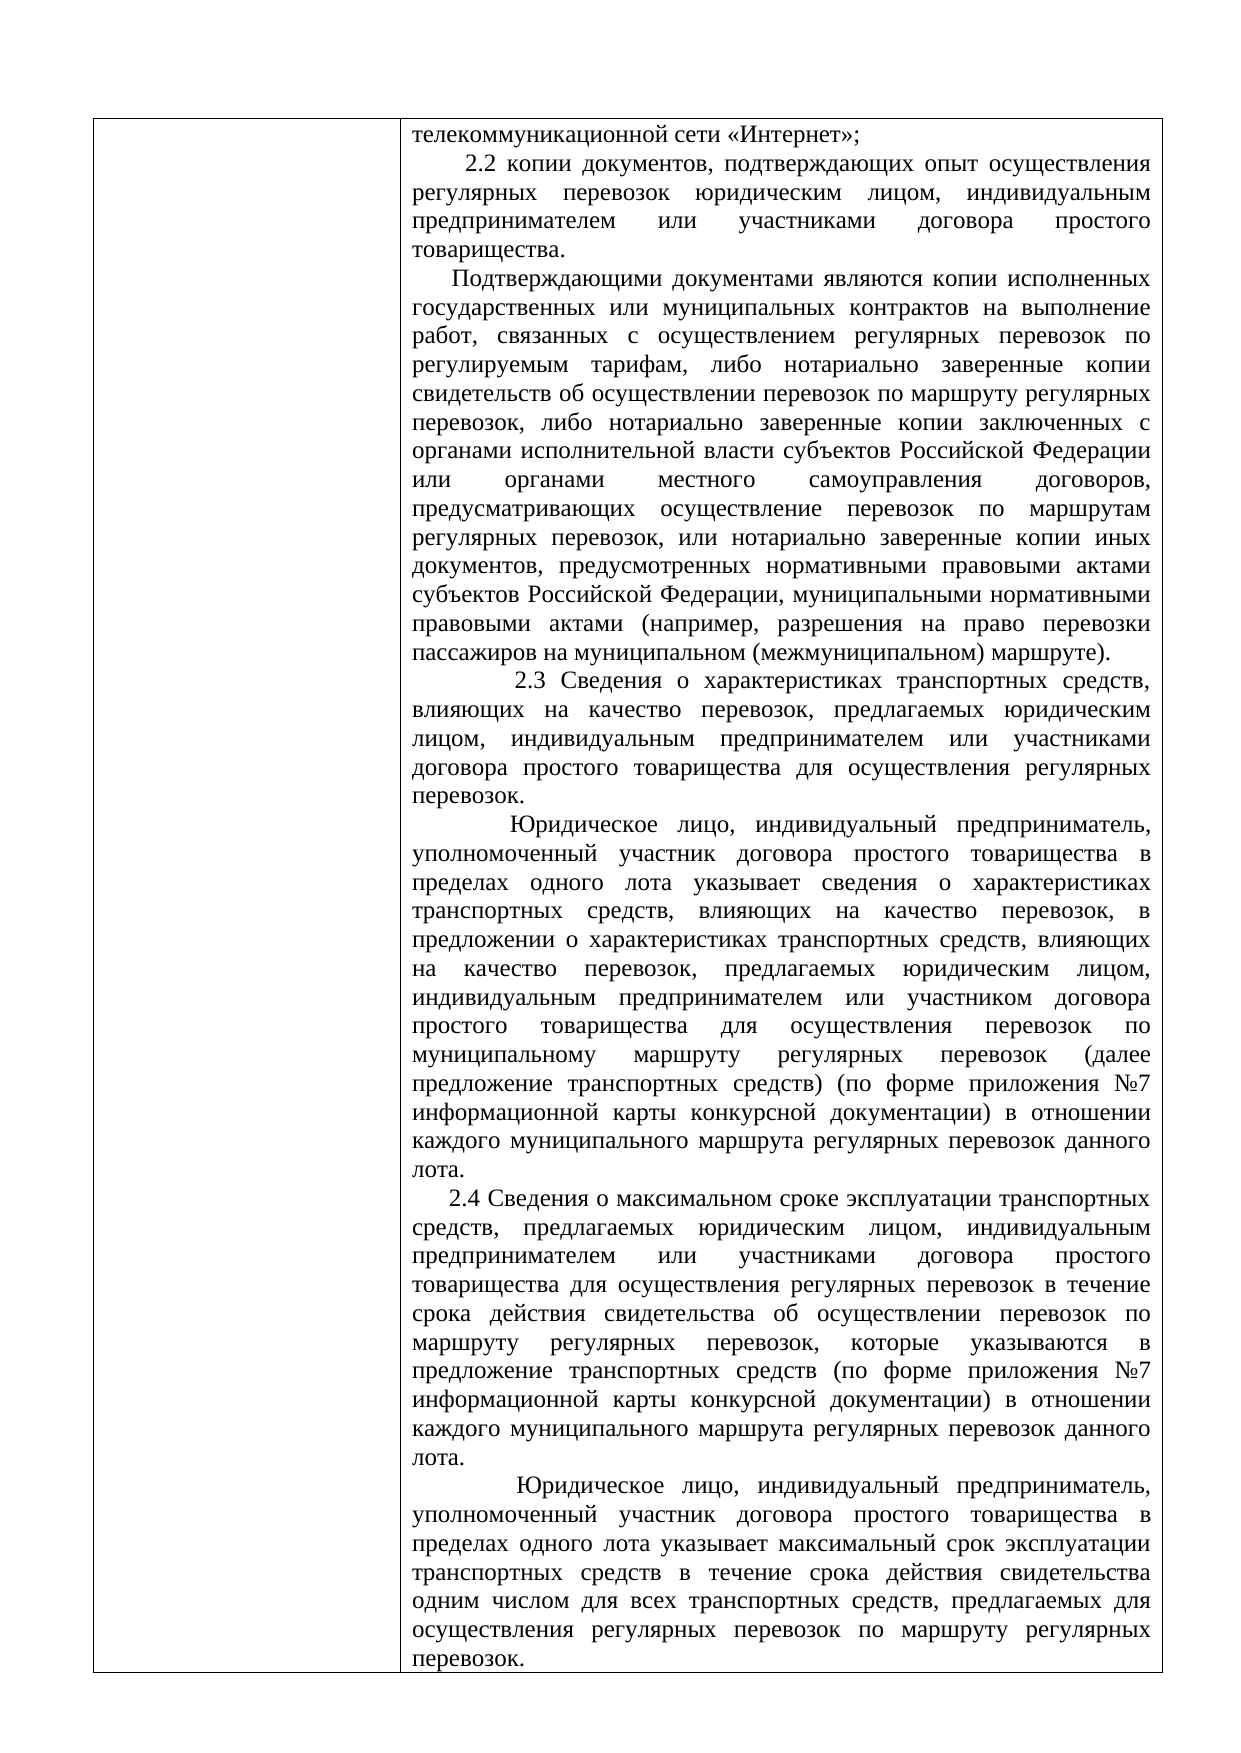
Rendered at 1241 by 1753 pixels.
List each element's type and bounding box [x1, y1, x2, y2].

table_cell [401, 119, 1162, 1672]
table_cell [94, 119, 400, 1672]
